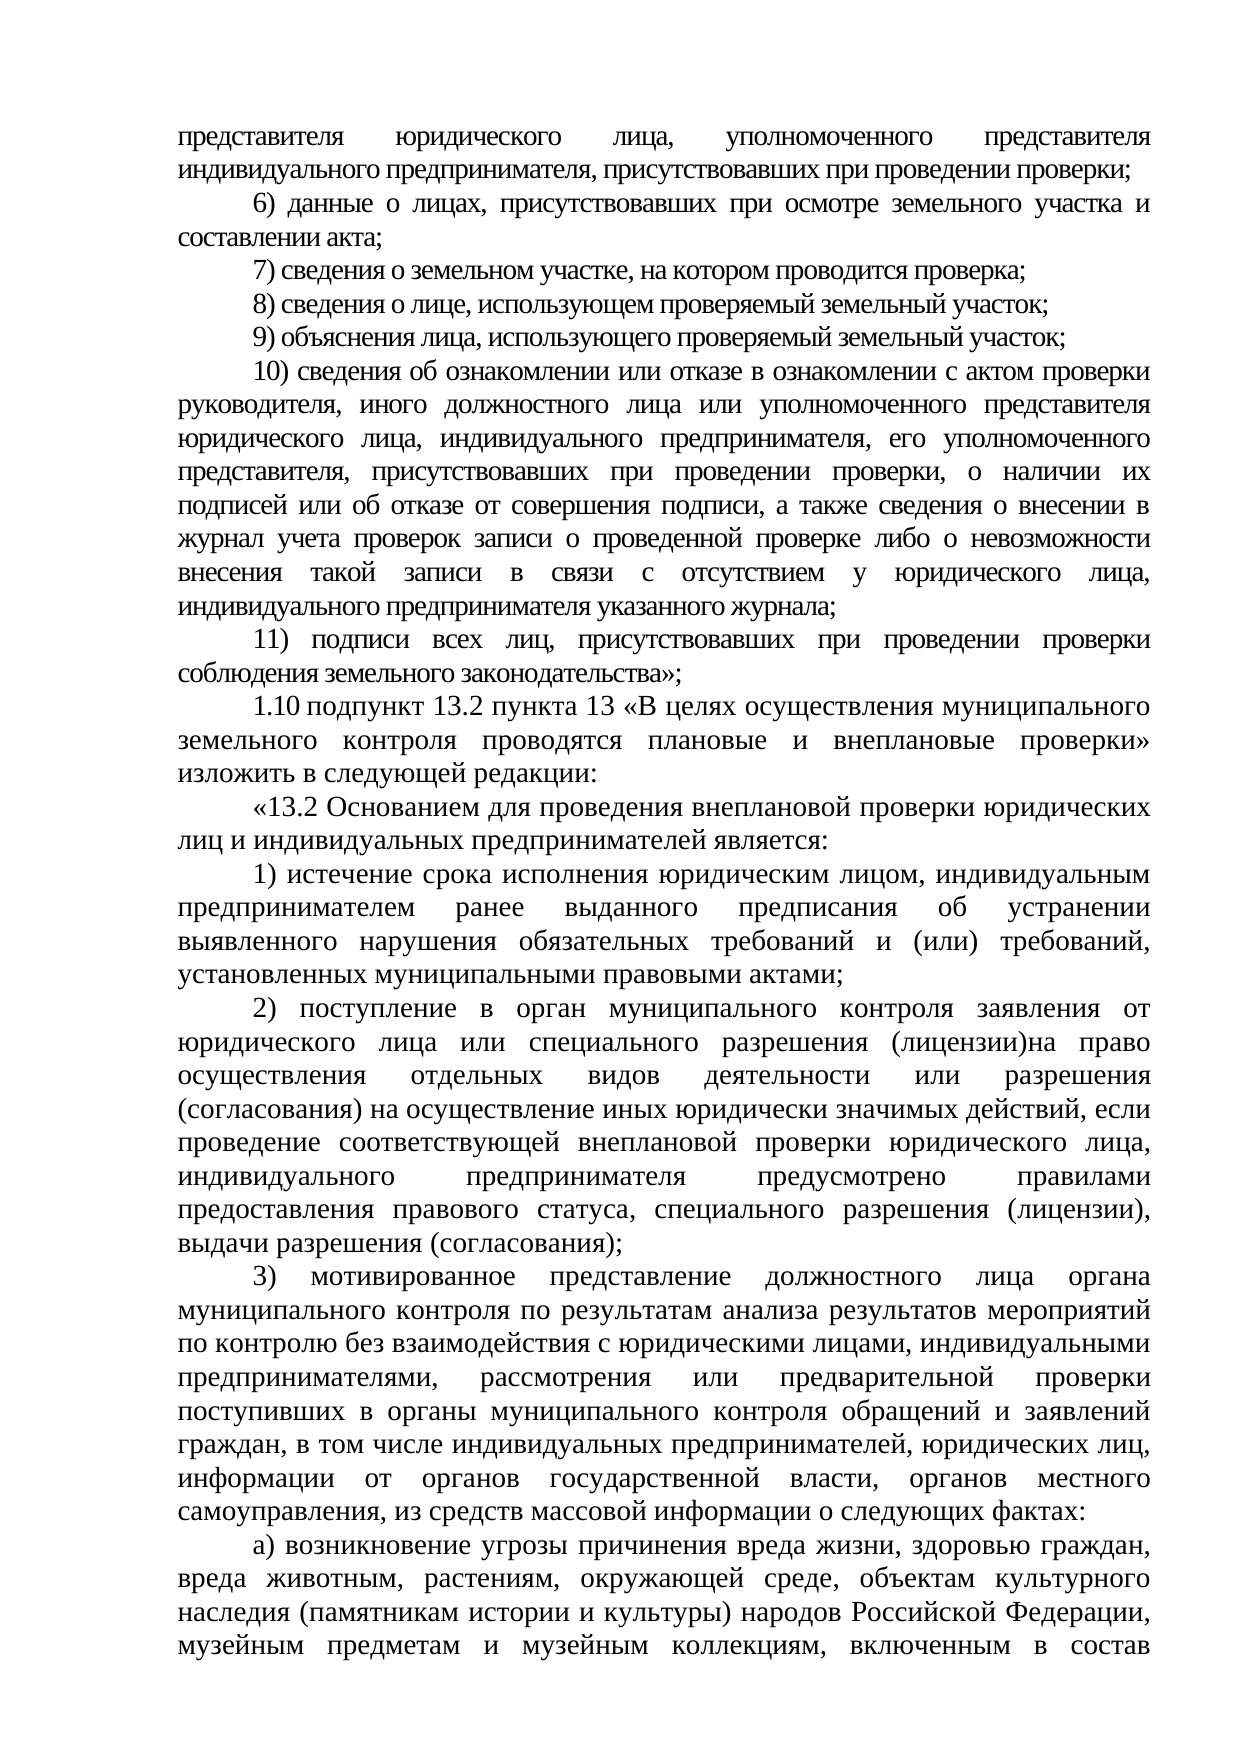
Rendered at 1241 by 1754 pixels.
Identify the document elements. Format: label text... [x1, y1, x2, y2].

text 7) сведения о земельном участке, на котором проводится проверка; [177, 252, 1152, 286]
text 8) сведения о лице, использующем проверяемый земельный участок; [177, 286, 1152, 319]
text «13.2 Основанием для проведения внеплановой проверки юридических лиц и индивидуальных предпринимателей является: [177, 789, 1152, 856]
text 10) сведения об ознакомлении или отказе в ознакомлении с актом проверки руководителя, иного должностного лица или уполномоченного представителя юридического лица, индивидуального предпринимателя, его уполномоченного представителя, присутствовавших при проведении проверки, о наличии их подписей или об отказе от совершения подписи, а также сведения о внесении в журнал учета проверок записи о проведенной проверке либо о невозможности внесения такой записи в связи с отсутствием у юридического лица, индивидуального предпринимателя указанного журнала; [177, 353, 1152, 621]
text 6) данные о лицах, присутствовавших при осмотре земельного участка и составлении акта; [177, 185, 1152, 252]
text 3) мотивированное представление должностного лица органа муниципального контроля по результатам анализа результатов мероприятий по контролю без взаимодействия с юридическими лицами, индивидуальными предпринимателями, рассмотрения или предварительной проверки поступивших в органы муниципального контроля обращений и заявлений граждан, в том числе индивидуальных предпринимателей, юридических лиц, информации от органов государственной власти, органов местного самоуправления, из средств массовой информации о следующих фактах: [177, 1258, 1152, 1527]
text 11) подписи всех лиц, присутствовавших при проведении проверки соблюдения земельного законодательства»; [177, 621, 1152, 688]
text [177, 1527, 1152, 1661]
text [177, 118, 1152, 185]
text 2) поступление в орган муниципального контроля заявления от юридического лица или специального разрешения (лицензии)на право осуществления отдельных видов деятельности или разрешения (согласования) на осуществление иных юридически значимых действий, если проведение соответствующей внеплановой проверки юридического лица, индивидуального предпринимателя предусмотрено правилами предоставления правового статуса, специального разрешения (лицензии), выдачи разрешения (согласования); [177, 990, 1152, 1258]
text 1.10 подпункт 13.2 пункта 13 «В целях осуществления муниципального земельного контроля проводятся плановые и внеплановые проверки» изложить в следующей редакции: [177, 688, 1152, 789]
text 9) объяснения лица, использующего проверяемый земельный участок; [177, 319, 1152, 353]
text 1) истечение срока исполнения юридическим лицом, индивидуальным предпринимателем ранее выданного предписания об устранении выявленного нарушения обязательных требований и (или) требований, установленных муниципальными правовыми актами; [177, 856, 1152, 990]
